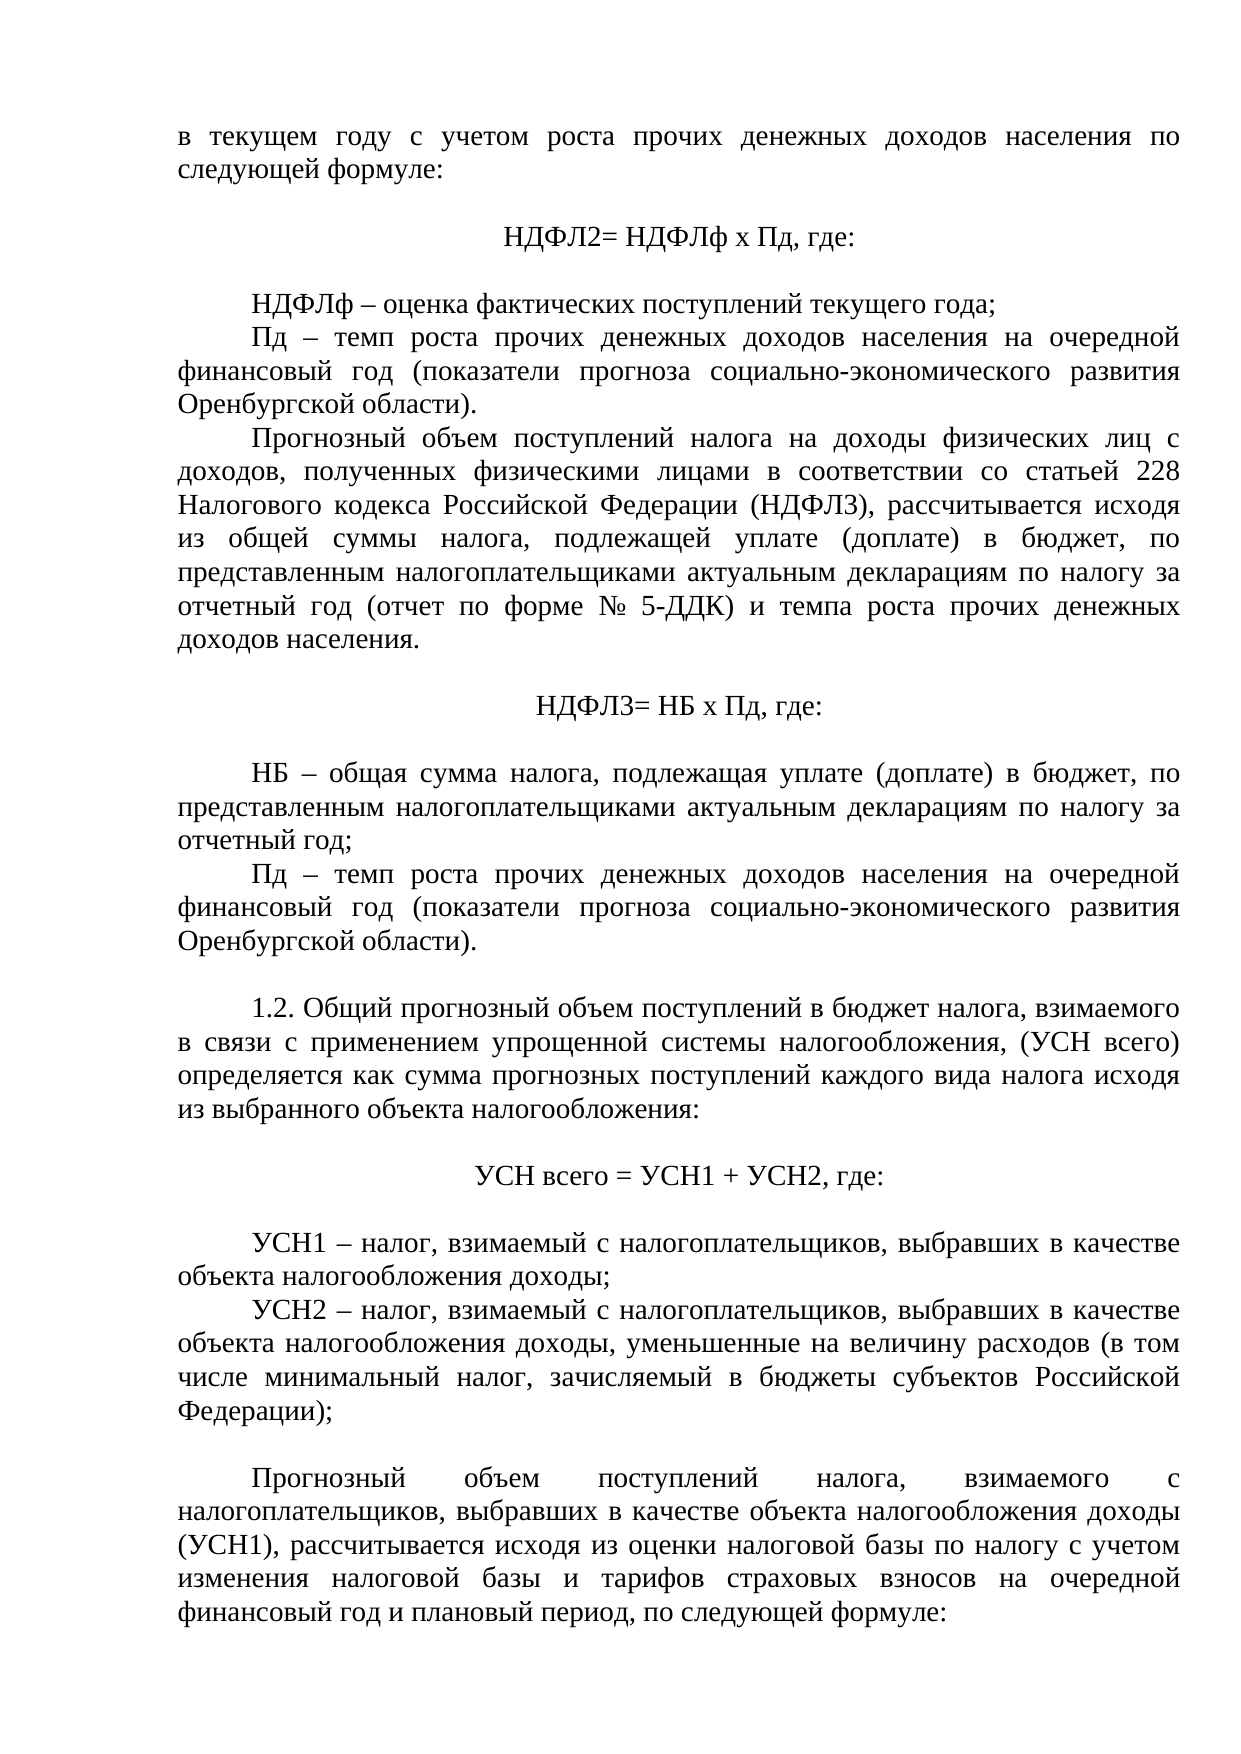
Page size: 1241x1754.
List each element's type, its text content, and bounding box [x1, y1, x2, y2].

text УСН1 – налог, взимаемый с налогоплательщиков, выбравших в качестве объекта налогообложения доходы; [177, 1225, 1181, 1292]
text Прогнозный объем поступлений налога, взимаемого с налогоплательщиков, выбравших в качестве объекта налогообложения доходы (УСН1), рассчитывается исходя из оценки налоговой базы по налогу с учетом изменения налоговой базы и тарифов страховых взносов на очередной финансовый год и плановый период, по следующей формуле: [177, 1460, 1181, 1627]
text 1.2. Общий прогнозный объем поступлений в бюджет налога, взимаемого в связи с применением упрощенной системы налогообложения, (УСН всего) определяется как сумма прогнозных поступлений каждого вида налога исходя из выбранного объекта налогообложения: [177, 990, 1181, 1124]
text НБ – общая сумма налога, подлежащая уплате (доплате) в бюджет, по представленным налогоплательщиками актуальным декларациям по налогу за отчетный год; [177, 755, 1181, 856]
text Пд – темп роста прочих денежных доходов населения на очередной финансовый год (показатели прогноза социально-экономического развития Оренбургской области). [177, 856, 1181, 957]
text НДФЛ2= НДФЛф х Пд, где: [177, 219, 1181, 252]
text УСН всего = УСН1 + УСН2, где: [177, 1158, 1181, 1191]
text Прогнозный объем поступлений налога на доходы физических лиц с доходов, полученных физическими лицами в соответствии со статьей 228 Налогового кодекса Российской Федерации (НДФЛ3), рассчитывается исходя из общей суммы налога, подлежащей уплате (доплате) в бюджет, по представленным налогоплательщиками актуальным декларациям по налогу за отчетный год (отчет по форме № 5-ДДК) и темпа роста прочих денежных доходов населения. [177, 420, 1181, 655]
text НДФЛф – оценка фактических поступлений текущего года; [177, 286, 1181, 319]
text НДФЛ3= НБ х Пд, где: [177, 688, 1181, 722]
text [177, 118, 1181, 185]
text УСН2 – налог, взимаемый с налогоплательщиков, выбравших в качестве объекта налогообложения доходы, уменьшенные на величину расходов (в том числе минимальный налог, зачисляемый в бюджеты субъектов Российской Федерации); [177, 1292, 1181, 1426]
text Пд – темп роста прочих денежных доходов населения на очередной финансовый год (показатели прогноза социально-экономического развития Оренбургской области). [177, 319, 1181, 420]
